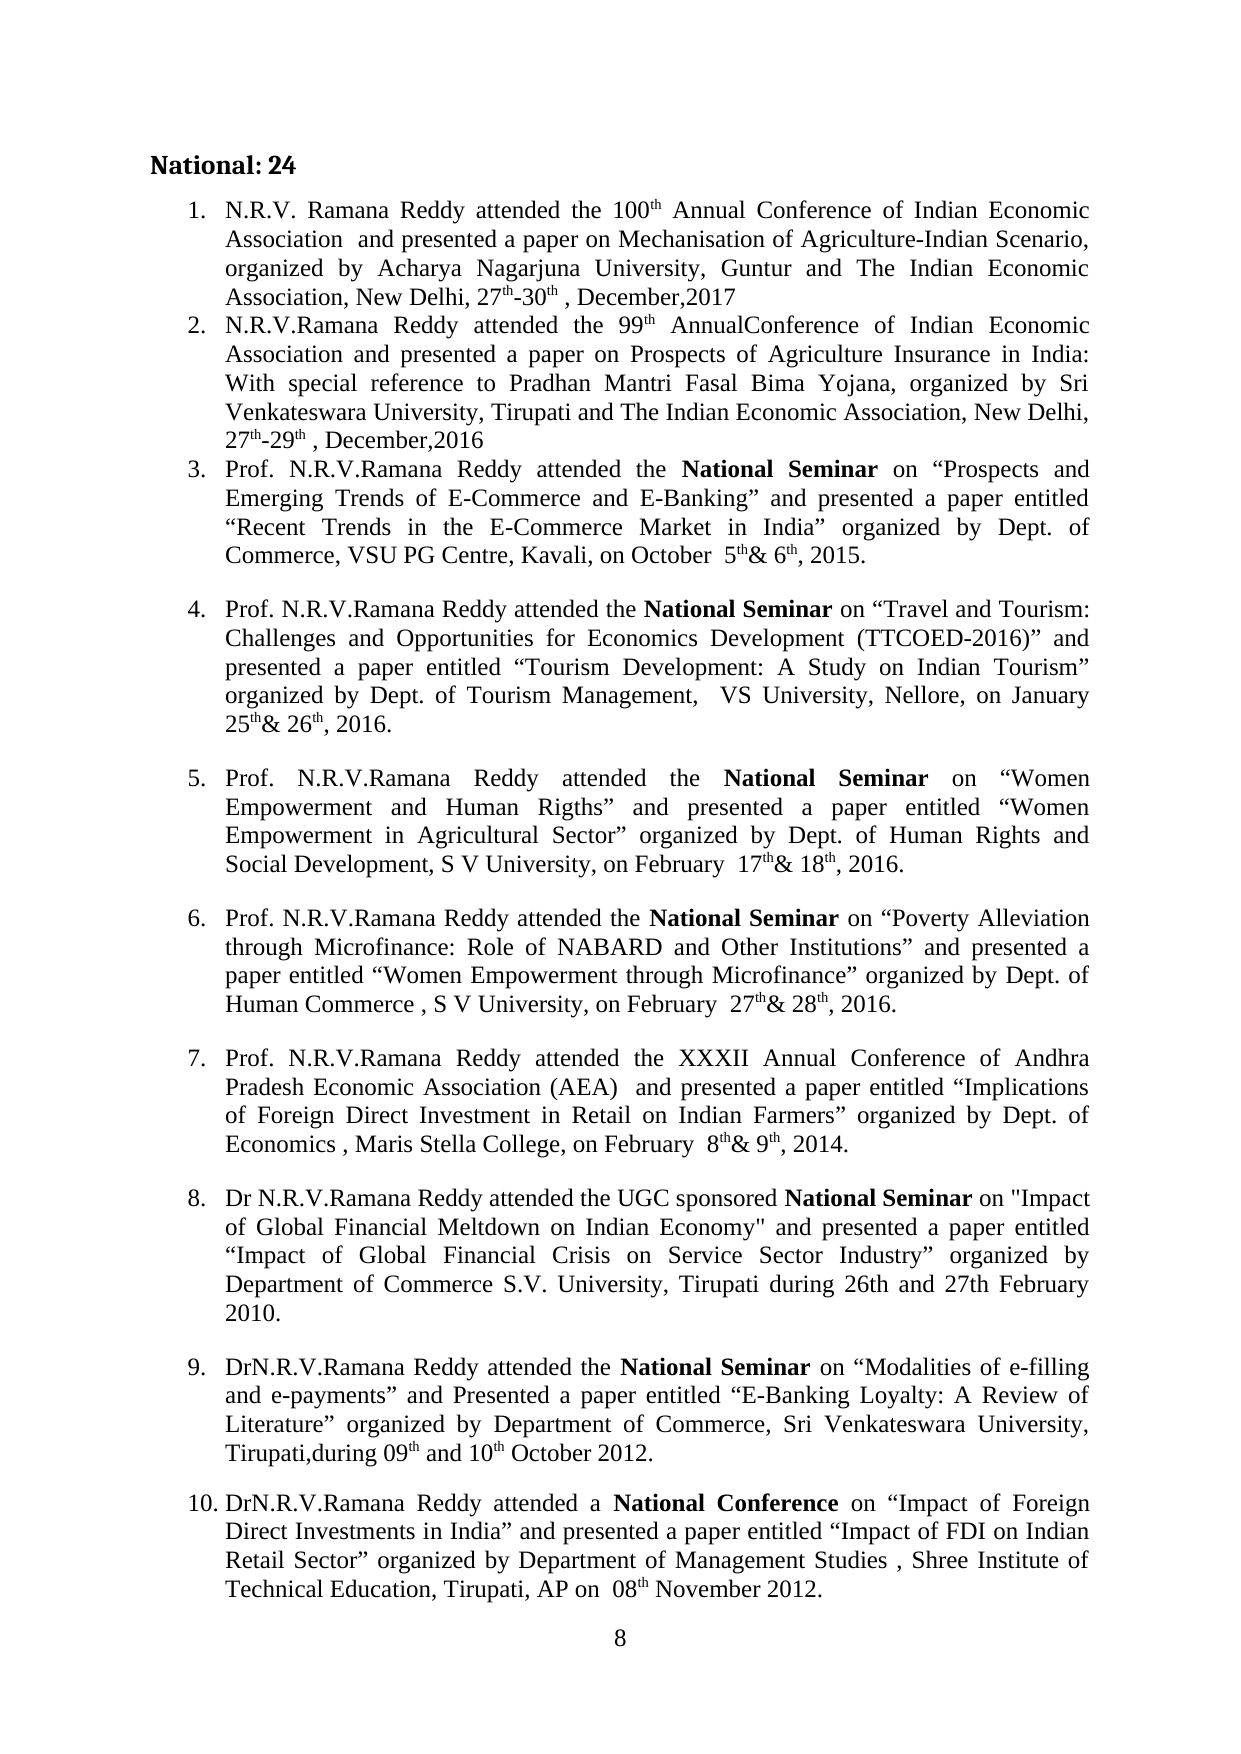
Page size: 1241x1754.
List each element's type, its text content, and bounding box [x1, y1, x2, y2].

list Prof. N.R.V.Ramana Reddy attended the National Seminar on “Travel and Tourism: Challenges and Opportunities for Economics Development (TTCOED-2016)” and presented a paper entitled “Tourism Development: A Study on Indian Tourism” organized by Dept. of Tourism Management, VS University, Nellore, on January 25th& 26th, 2016. [187, 594, 1090, 738]
list Prof. N.R.V.Ramana Reddy attended the National Seminar on “Women Empowerment and Human Rigths” and presented a paper entitled “Women Empowerment in Agricultural Sector” organized by Dept. of Human Rights and Social Development, S V University, on February 17th& 18th, 2016. [187, 763, 1090, 878]
list Prof. N.R.V.Ramana Reddy attended the National Seminar on “Prospects and Emerging Trends of E-Commerce and E-Banking” and presented a paper entitled “Recent Trends in the E-Commerce Market in India” organized by Dept. of Commerce, VSU PG Centre, Kavali, on October 5th& 6th, 2015. [187, 454, 1090, 569]
list N.R.V.Ramana Reddy attended the 99th AnnualConference of Indian Economic Association and presented a paper on Prospects of Agriculture Insurance in India: With special reference to Pradhan Mantri Fasal Bima Yojana, organized by Sri Venkateswara University, Tirupati and The Indian Economic Association, New Delhi, 27th-29th , December,2016 [187, 311, 1090, 454]
list Prof. N.R.V.Ramana Reddy attended the XXXII Annual Conference of Andhra Pradesh Economic Association (AEA) and presented a paper entitled “Implications of Foreign Direct Investment in Retail on Indian Farmers” organized by Dept. of Economics , Maris Stella College, on February 8th& 9th, 2014. [187, 1043, 1090, 1158]
list Dr N.R.V.Ramana Reddy attended the UGC sponsored National Seminar on "Impact of Global Financial Meltdown on Indian Economy" and presented a paper entitled “Impact of Global Financial Crisis on Service Sector Industry” organized by Department of Commerce S.V. University, Tirupati during 26th and 27th February 2010. [187, 1183, 1090, 1327]
text National: 24 [150, 150, 1090, 181]
list N.R.V. Ramana Reddy attended the 100th Annual Conference of Indian Economic Association and presented a paper on Mechanisation of Agriculture-Indian Scenario, organized by Acharya Nagarjuna University, Guntur and The Indian Economic Association, New Delhi, 27th-30th , December,2017 [187, 196, 1090, 311]
list Prof. N.R.V.Ramana Reddy attended the National Seminar on “Poverty Alleviation through Microfinance: Role of NABARD and Other Institutions” and presented a paper entitled “Women Empowerment through Microfinance” organized by Dept. of Human Commerce , S V University, on February 27th& 28th, 2016. [187, 903, 1090, 1018]
list DrN.R.V.Ramana Reddy attended a National Conference on “Impact of Foreign Direct Investments in India” and presented a paper entitled “Impact of FDI on Indian Retail Sector” organized by Department of Management Studies , Shree Institute of Technical Education, Tirupati, AP on 08th November 2012. [187, 1488, 1090, 1603]
list DrN.R.V.Ramana Reddy attended the National Seminar on “Modalities of e-filling and e-payments” and Presented a paper entitled “E-Banking Loyalty: A Review of Literature” organized by Department of Commerce, Sri Venkateswara University, Tirupati,during 09th and 10th October 2012. [187, 1352, 1090, 1467]
